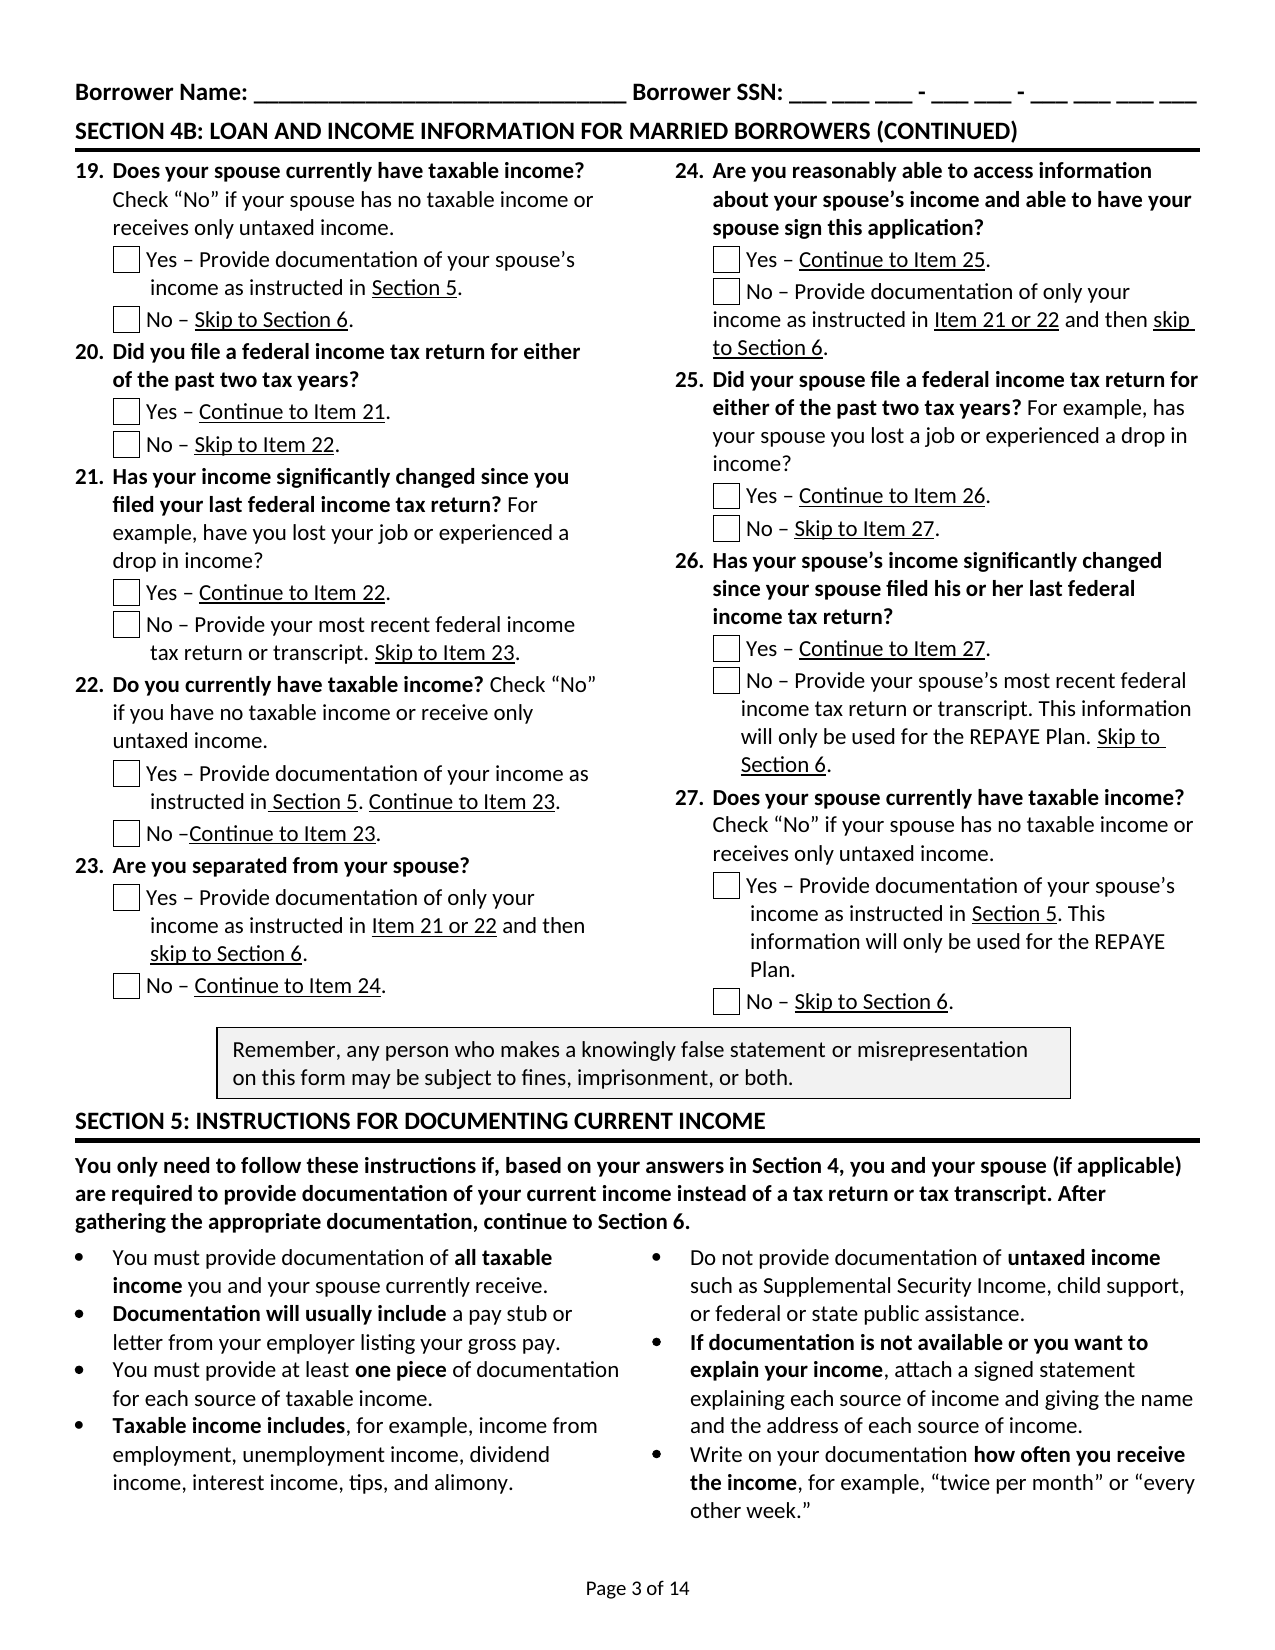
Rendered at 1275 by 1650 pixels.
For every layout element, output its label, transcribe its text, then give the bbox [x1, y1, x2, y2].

list Write on your documentation how often you receive the income, for example, “twice per month” or “every other week.” [652, 1440, 1200, 1524]
list Yes – Continue to Item 22. [112, 578, 600, 606]
list Has your income significantly changed since you filed your last federal income tax return? For example, have you lost your job or experienced a drop in income? [75, 462, 600, 574]
text Yes – Provide documentation of your income as instructed in Section 5. Continue to Item 23. [112, 759, 600, 815]
list No – Skip to Section 6. [712, 987, 1200, 1015]
list No – Provide your most recent federal income tax return or transcript. Skip to Item 23. [112, 610, 600, 666]
list If documentation is not available or you want to explain your income, attach a signed statement explaining each source of income and giving the name and the address of each source of income. [652, 1328, 1200, 1440]
list No –Continue to Item 23. [112, 819, 600, 847]
list Yes – Continue to Item 26. [712, 482, 1200, 509]
list No – Skip to Section 6. [112, 305, 600, 333]
list Yes – Continue to Item 21. [112, 397, 600, 426]
list No – Skip to Item 27. [712, 514, 1200, 542]
list Taxable income includes, for example, income from employment, unemployment income, dividend income, interest income, tips, and alimony. [75, 1412, 622, 1496]
list Do you currently have taxable income? Check “No” if you have no taxable income or receive only untaxed income. [75, 671, 600, 754]
text Borrower Name: ______________________________ Borrower SSN: ___ ___ ___ - ___ ___ - ___ ___ ___ ___ [75, 76, 1200, 107]
list Does your spouse currently have taxable income? Check “No” if your spouse has no taxable income or receives only untaxed income. [75, 157, 600, 241]
list No – Skip to Item 22. [112, 430, 600, 458]
list Has your spouse’s income significantly changed since your spouse filed his or her last federal income tax return? [675, 546, 1200, 630]
list No – Continue to Item 24. [112, 972, 600, 999]
text Yes – Provide documentation of your spouse’s income as instructed in Section 5. [112, 245, 600, 301]
list Do not provide documentation of untaxed income such as Supplemental Security Income, child support, or federal or state public assistance. [652, 1243, 1200, 1328]
subtitle SECTION 4B: LOAN AND INCOME INFORMATION FOR MARRIED BORROWERS (CONTINUED) [75, 115, 1200, 148]
list Yes – Continue to Item 25. [712, 245, 1200, 273]
list No – Provide documentation of only your income as instructed in Item 21 or 22 and then skip to Section 6. [712, 277, 1200, 361]
list No – Provide your spouse’s most recent federal income tax return or transcript. This information will only be used for the REPAYE Plan. Skip to Section 6. [712, 666, 1200, 778]
list Did you file a federal income tax return for either of the past two tax years? [75, 337, 600, 393]
list Does your spouse currently have taxable income? Check “No” if your spouse has no taxable income or receives only untaxed income. [675, 783, 1200, 867]
list Yes – Continue to Item 27. [712, 634, 1200, 662]
list Yes – Provide documentation of only your income as instructed in Item 21 or 22 and then skip to Section 6. [112, 883, 600, 967]
list You must provide at least one piece of documentation for each source of taxable income. [75, 1356, 622, 1412]
list Are you separated from your spouse? [75, 851, 600, 879]
list You must provide documentation of all taxable income you and your spouse currently receive. [75, 1243, 622, 1299]
list Did your spouse file a federal income tax return for either of the past two tax years? For example, has your spouse you lost a job or experienced a drop in income? [675, 365, 1200, 477]
list Are you reasonably able to access information about your spouse’s income and able to have your spouse sign this application? [675, 157, 1200, 241]
subtitle SECTION 5: INSTRUCTIONS FOR DOCUMENTING CURRENT INCOME [75, 1106, 1200, 1138]
list Documentation will usually include a pay stub or letter from your employer listing your gross pay. [75, 1299, 622, 1356]
text Yes – Provide documentation of your spouse’s income as instructed in Section 5. This information will only be used for the REPAYE Plan. [712, 871, 1200, 983]
text You only need to follow these instructions if, based on your answers in Section 4, you and your spouse (if applicable) are required to provide documentation of your current income instead of a tax return or tax transcript. After gathering the appropriate documentation, continue to Section 6. [75, 1151, 1200, 1235]
